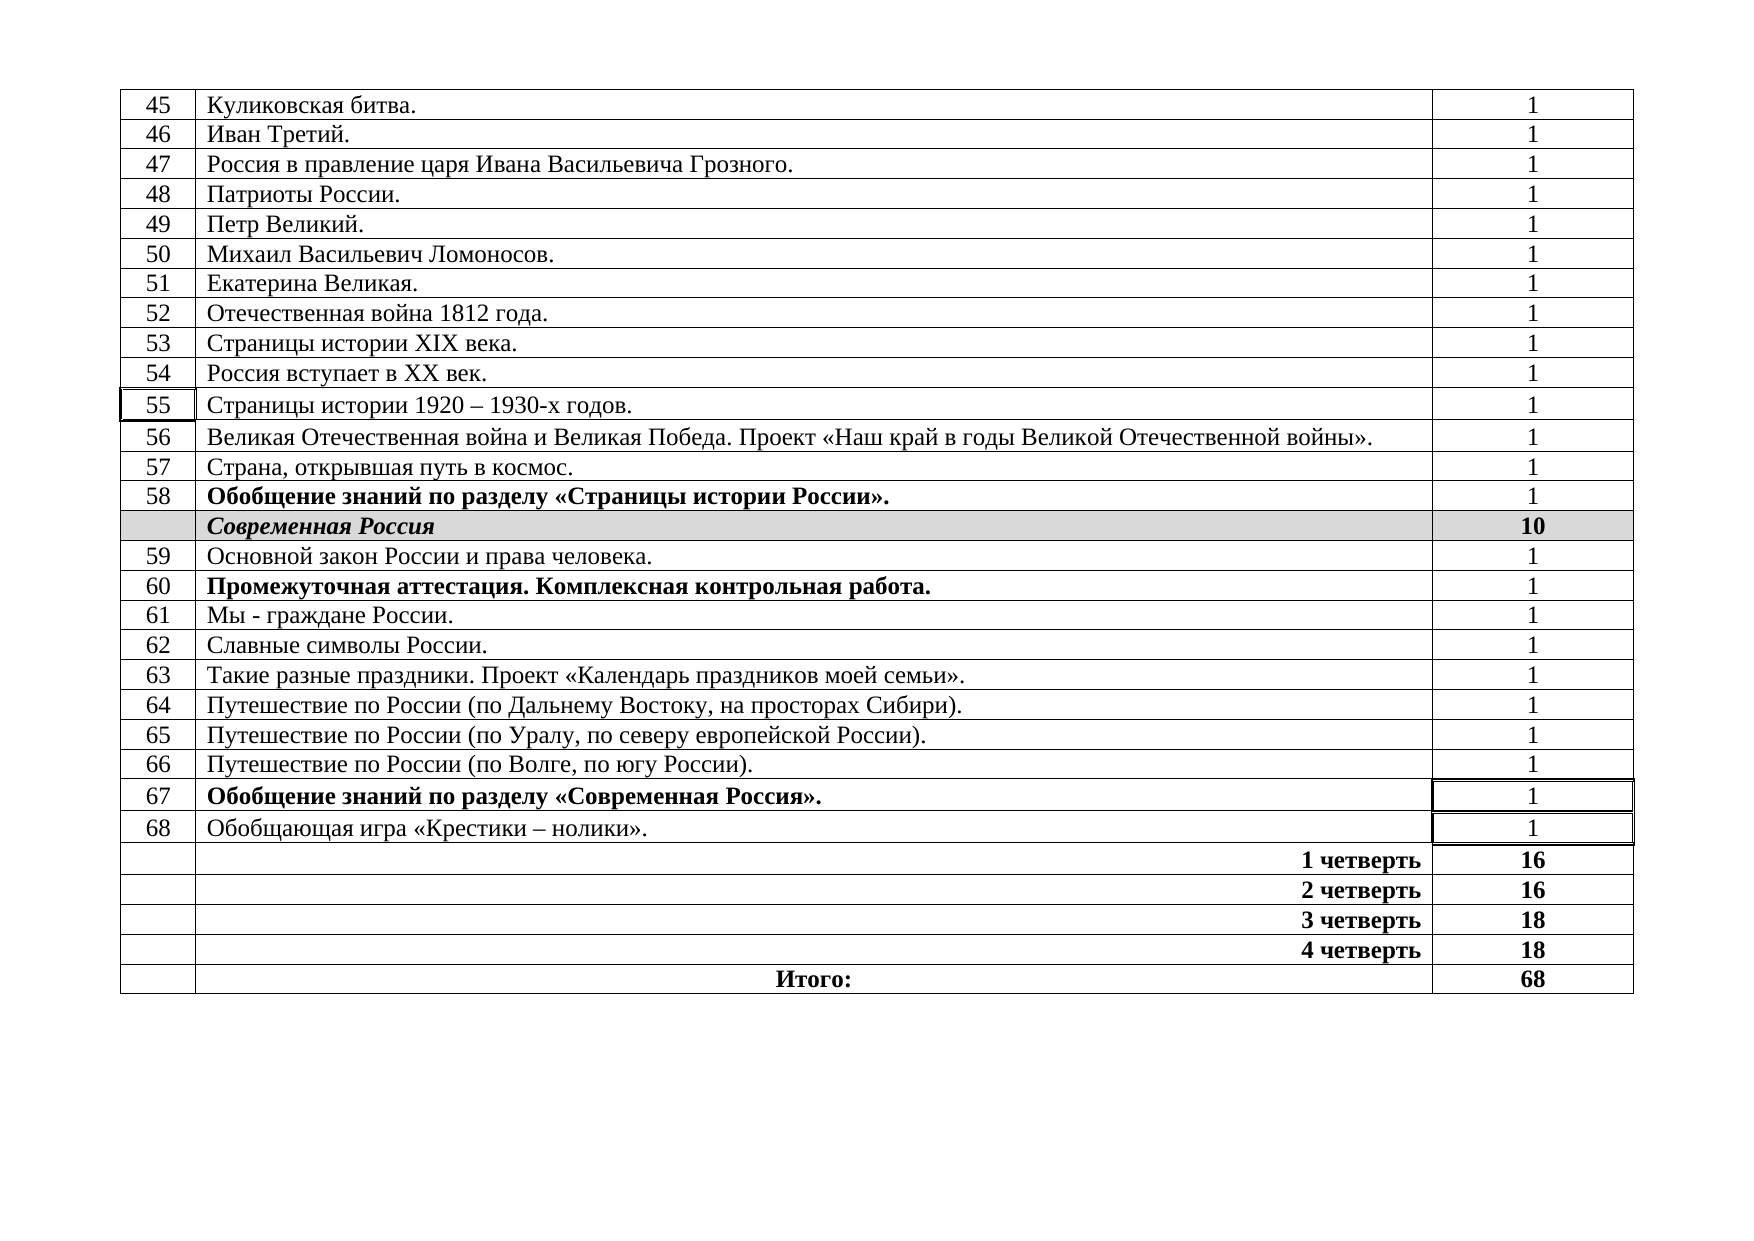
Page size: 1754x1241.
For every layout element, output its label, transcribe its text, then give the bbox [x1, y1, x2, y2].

table_cell 1 [1433, 269, 1633, 297]
table_cell Иван Третий. [196, 120, 1432, 148]
table_cell Современная Россия [196, 511, 1432, 540]
table_cell 1 [1433, 328, 1633, 357]
table_cell 1 [1433, 120, 1633, 148]
table_cell 1 [1433, 209, 1633, 238]
table_cell 1 [1433, 571, 1633, 599]
table_cell [121, 965, 195, 993]
table_cell 1 [1433, 452, 1633, 480]
table_cell 1 [1433, 690, 1633, 719]
table_cell 1 [1433, 601, 1633, 629]
table_cell [121, 875, 195, 904]
table_cell Обобщающая игра «Крестики – нолики». [196, 811, 1431, 842]
table_cell 63 [121, 660, 195, 689]
table_cell Обобщение знаний по разделу «Страницы истории России». [196, 481, 422, 510]
table_cell Путешествие по России (по Уралу, по северу европейской России). [196, 720, 1432, 748]
table_cell Путешествие по России (по Дальнему Востоку, на просторах Сибири). [196, 690, 1432, 719]
table_cell 64 [121, 690, 195, 719]
table_cell 54 [121, 358, 195, 387]
table_cell Страницы истории 1920 – 1930-х годов. [197, 388, 1432, 418]
table_cell 62 [121, 630, 195, 659]
table_cell Итого: [196, 965, 1432, 993]
table_cell 1 [1434, 814, 1632, 842]
table_cell Михаил Васильевич Ломоносов. [196, 239, 1432, 267]
table_cell 67 [121, 779, 195, 810]
table_cell 18 [1433, 905, 1633, 934]
table_cell [121, 935, 195, 963]
table_cell 68 [121, 811, 195, 842]
table_cell Основной закон России и права человека. [196, 541, 1432, 570]
table_cell 1 [1433, 149, 1633, 178]
table_cell Мы - граждане России. [196, 601, 1432, 629]
table_cell 65 [121, 720, 195, 748]
table_cell 46 [121, 120, 195, 148]
table_cell 1 [1433, 630, 1633, 659]
table_cell 1 [1433, 90, 1633, 118]
table_cell 1 [1433, 388, 1633, 418]
table_cell Великая Отечественная война и Великая Победа. Проект «Наш край в годы Великой Отечественной войны». [196, 420, 1432, 451]
table_cell 1 [1433, 239, 1633, 267]
table_cell 3 четверть [196, 905, 1432, 934]
table_cell 1 [1433, 358, 1633, 387]
table_cell 52 [121, 298, 195, 327]
table_cell 49 [121, 209, 195, 238]
table_cell 16 [1433, 875, 1633, 904]
table_cell 2 четверть [196, 875, 1432, 904]
table_cell Куликовская битва. [196, 90, 1432, 118]
table_cell Страна, открывшая путь в космос. [196, 452, 1432, 480]
table_cell [121, 843, 195, 874]
table_cell 1 [1433, 660, 1633, 689]
table_cell 57 [121, 452, 195, 480]
table_cell 50 [121, 239, 195, 267]
table_cell 48 [121, 179, 195, 208]
table_cell Россия в правление царя Ивана Васильевича Грозного. [196, 149, 1432, 178]
table_cell 45 [121, 90, 195, 118]
table_cell 55 [122, 390, 194, 418]
table_cell Обобщение знаний по разделу «Страницы истории России». [567, 481, 1432, 510]
table_cell Патриоты России. [196, 179, 1432, 208]
table_cell 61 [121, 601, 195, 629]
table_cell 68 [1433, 965, 1633, 993]
table_cell 1 [1434, 782, 1632, 810]
table_cell Екатерина Великая. [196, 269, 1432, 297]
table_cell 1 [1433, 541, 1633, 570]
table_cell 60 [121, 571, 195, 599]
table_cell Петр Великий. [196, 209, 1432, 238]
table_cell [121, 905, 195, 934]
table_cell 58 [121, 481, 195, 510]
table_cell 53 [121, 328, 195, 357]
table_cell 1 четверть [196, 843, 1432, 874]
table_cell 66 [121, 750, 195, 778]
table_cell 1 [1433, 481, 1633, 510]
table_cell Такие разные праздники. Проект «Календарь праздников моей семьи». [196, 660, 1432, 689]
table_cell Путешествие по России (по Волге, по югу России). [196, 750, 1432, 778]
table_cell 59 [121, 541, 195, 570]
table_cell 4 четверть [196, 935, 1432, 963]
table_cell 1 [1433, 750, 1633, 778]
table_cell 1 [1433, 179, 1633, 208]
table_cell Отечественная война 1812 года. [196, 298, 1432, 327]
table_cell 1 [1433, 720, 1633, 748]
table_cell [121, 511, 195, 540]
table_cell Промежуточная аттестация. Комплексная контрольная работа. [196, 571, 1432, 599]
table_cell Обобщение знаний по разделу «Современная Россия». [196, 779, 1431, 810]
table_cell 10 [1433, 511, 1633, 540]
table_cell 1 [1433, 420, 1633, 451]
table_cell 18 [1433, 935, 1633, 963]
table_cell 1 [1433, 298, 1633, 327]
table_cell 51 [121, 269, 195, 297]
table_cell Страницы истории XIX века. [196, 328, 1432, 357]
table_cell 56 [121, 422, 195, 451]
table_cell Славные символы России. [196, 630, 1432, 659]
table_cell 47 [121, 149, 195, 178]
table_cell 16 [1433, 846, 1633, 874]
table_cell Россия вступает в XX век. [196, 358, 1432, 387]
